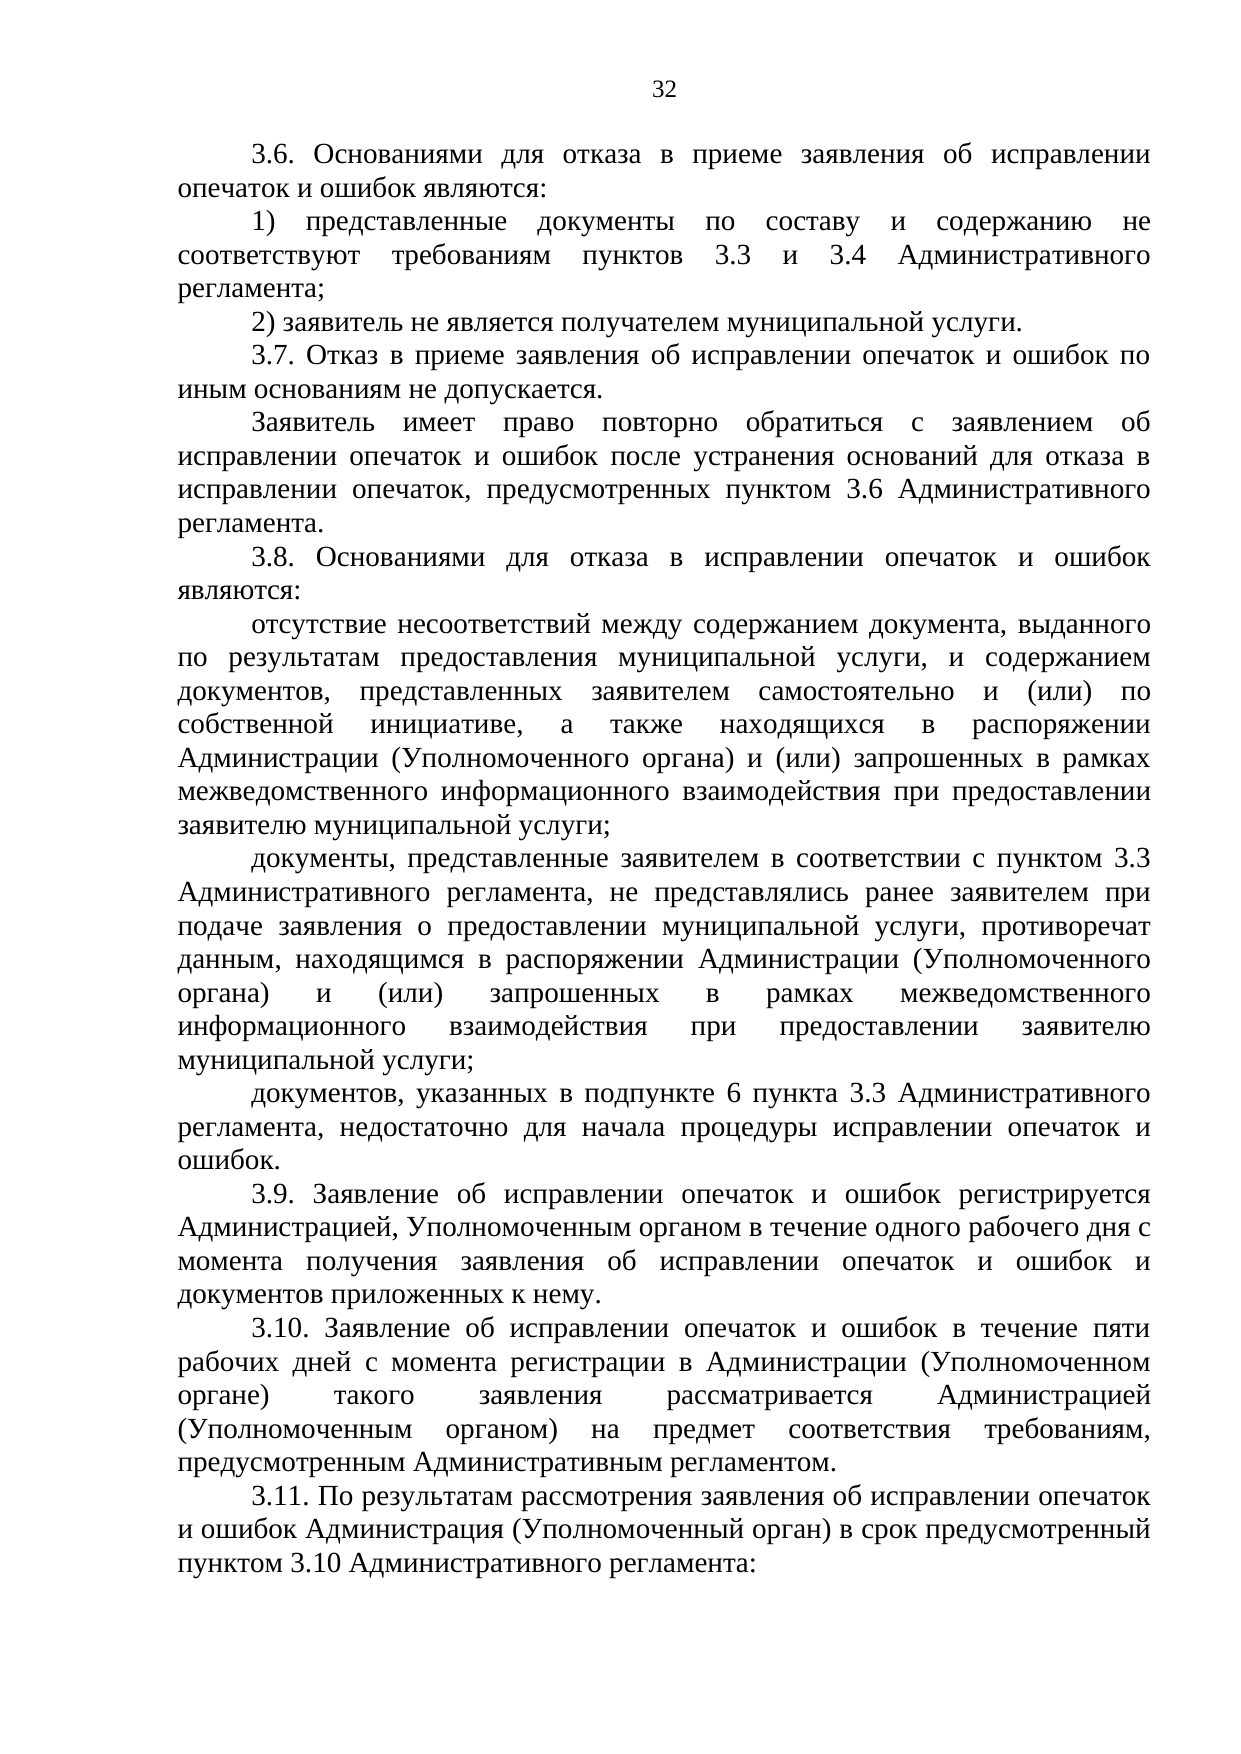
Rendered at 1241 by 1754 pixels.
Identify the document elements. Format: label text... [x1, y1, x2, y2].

text 3.10. Заявление об исправлении опечаток и ошибок в течение пяти рабочих дней с момента регистрации в Администрации (Уполномоченном органе) такого заявления рассматривается Администрацией (Уполномоченным органом) на предмет соответствия требованиям, предусмотренным Административным регламентом. [177, 1310, 1152, 1478]
text документов, указанных в подпункте 6 пункта 3.3 Административного регламента, недостаточно для начала процедуры исправлении опечаток и ошибок. [177, 1075, 1152, 1176]
text документы, представленные заявителем в соответствии с пунктом 3.3 Административного регламента, не представлялись ранее заявителем при подаче заявления о предоставлении муниципальной услуги, противоречат данным, находящимся в распоряжении Администрации (Уполномоченного органа) и (или) запрошенных в рамках межведомственного информационного взаимодействия при предоставлении заявителю муниципальной услуги; [177, 841, 1152, 1075]
text 3.8. Основаниями для отказа в исправлении опечаток и ошибок являются: [177, 539, 1152, 606]
text Заявитель имеет право повторно обратиться с заявлением об исправлении опечаток и ошибок после устранения оснований для отказа в исправлении опечаток, предусмотренных пунктом 3.6 Административного регламента. [177, 404, 1152, 539]
text 3.9. Заявление об исправлении опечаток и ошибок регистрируется Администрацией, Уполномоченным органом в течение одного рабочего дня с момента получения заявления об исправлении опечаток и ошибок и документов приложенных к нему. [177, 1176, 1152, 1310]
text 3.6. Основаниями для отказа в приеме заявления об исправлении опечаток и ошибок являются: [177, 136, 1152, 203]
text отсутствие несоответствий между содержанием документа, выданного по результатам предоставления муниципальной услуги, и содержанием документов, представленных заявителем самостоятельно и (или) по собственной инициативе, а также находящихся в распоряжении Администрации (Уполномоченного органа) и (или) запрошенных в рамках межведомственного информационного взаимодействия при предоставлении заявителю муниципальной услуги; [177, 606, 1152, 841]
text 1) представленные документы по составу и содержанию не соответствуют требованиям пунктов 3.3 и 3.4 Административного регламента; [177, 203, 1152, 304]
text 3.11. По результатам рассмотрения заявления об исправлении опечаток и ошибок Администрация (Уполномоченный орган) в срок предусмотренный пунктом 3.10 Административного регламента: [177, 1478, 1152, 1578]
text 3.7. Отказ в приеме заявления об исправлении опечаток и ошибок по иным основаниям не допускается. [177, 337, 1152, 404]
text 2) заявитель не является получателем муниципальной услуги. [177, 304, 1152, 337]
